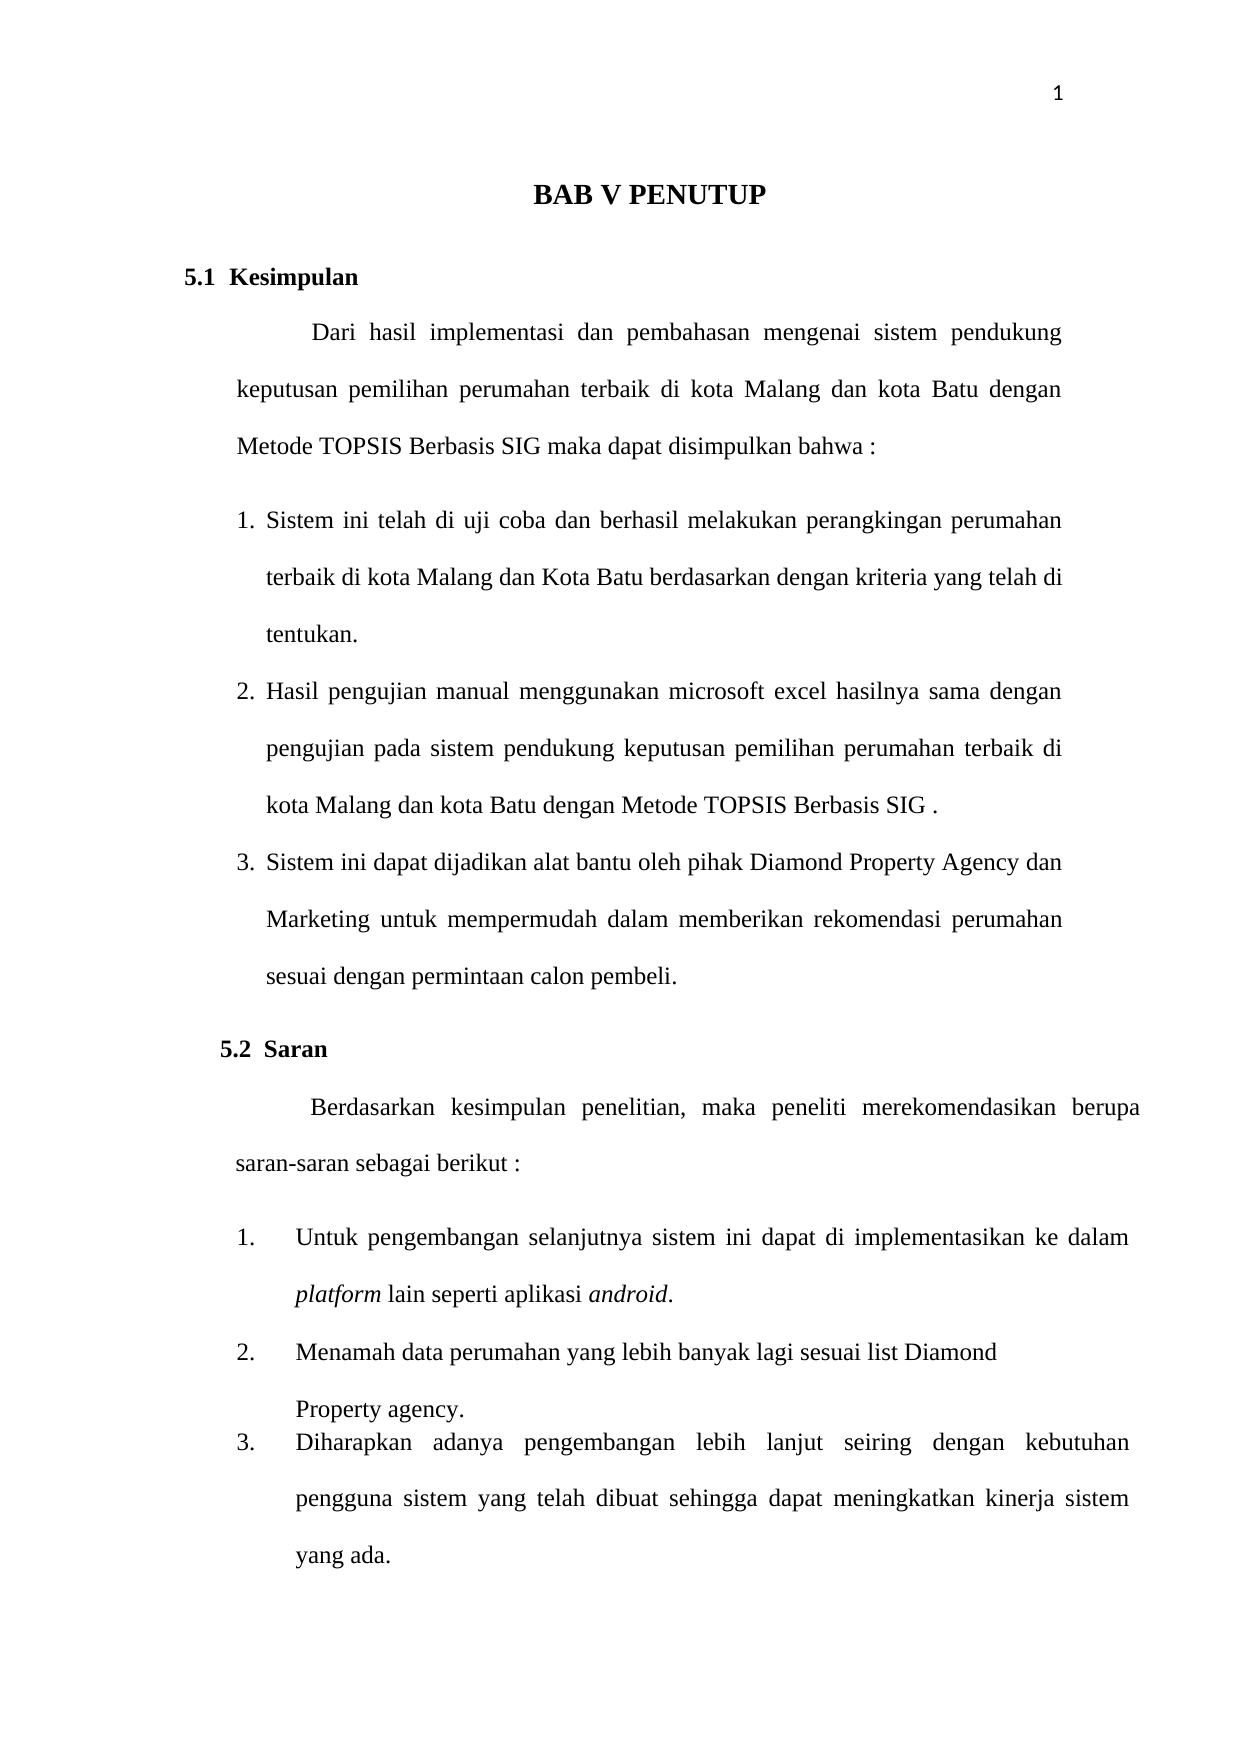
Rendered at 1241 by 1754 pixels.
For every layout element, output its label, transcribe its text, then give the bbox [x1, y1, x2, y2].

subtitle 5.1 Kesimpulan [184, 262, 1144, 291]
list Hasil pengujian manual menggunakan microsoft excel hasilnya sama dengan pengujian pada sistem pendukung keputusan pemilihan perumahan terbaik di kota Malang dan kota Batu dengan Metode TOPSIS Berbasis SIG . [236, 676, 1063, 819]
list Untuk pengembangan selanjutnya sistem ini dapat di implementasikan ke dalam platform lain seperti aplikasi android. [236, 1222, 1130, 1308]
subtitle BAB V PENUTUP [239, 177, 1060, 211]
list Sistem ini telah di uji coba dan berhasil melakukan perangkingan perumahan terbaik di kota Malang dan Kota Batu berdasarkan dengan kriteria yang telah di tentukan. [236, 505, 1063, 648]
subtitle 5.2 Saran [220, 1034, 1144, 1063]
text Dari hasil implementasi dan pembahasan mengenai sistem pendukung keputusan pemilihan perumahan terbaik di kota Malang dan kota Batu dengan Metode TOPSIS Berbasis SIG maka dapat disimpulkan bahwa : [236, 317, 1062, 460]
text Property agency. [295, 1394, 1141, 1423]
text Berdasarkan kesimpulan penelitian, maka peneliti merekomendasikan berupa saran-saran sebagai berikut : [235, 1092, 1141, 1177]
list Diharapkan adanya pengembangan lebih lanjut seiring dengan kebutuhan pengguna sistem yang telah dibuat sehingga dapat meningkatkan kinerja sistem yang ada. [236, 1427, 1130, 1569]
list Sistem ini dapat dijadikan alat bantu oleh pihak Diamond Property Agency dan Marketing untuk mempermudah dalam memberikan rekomendasi perumahan sesuai dengan permintaan calon pembeli. [236, 847, 1063, 990]
list Menamah data perumahan yang lebih banyak lagi sesuai list Diamond [236, 1337, 1130, 1366]
